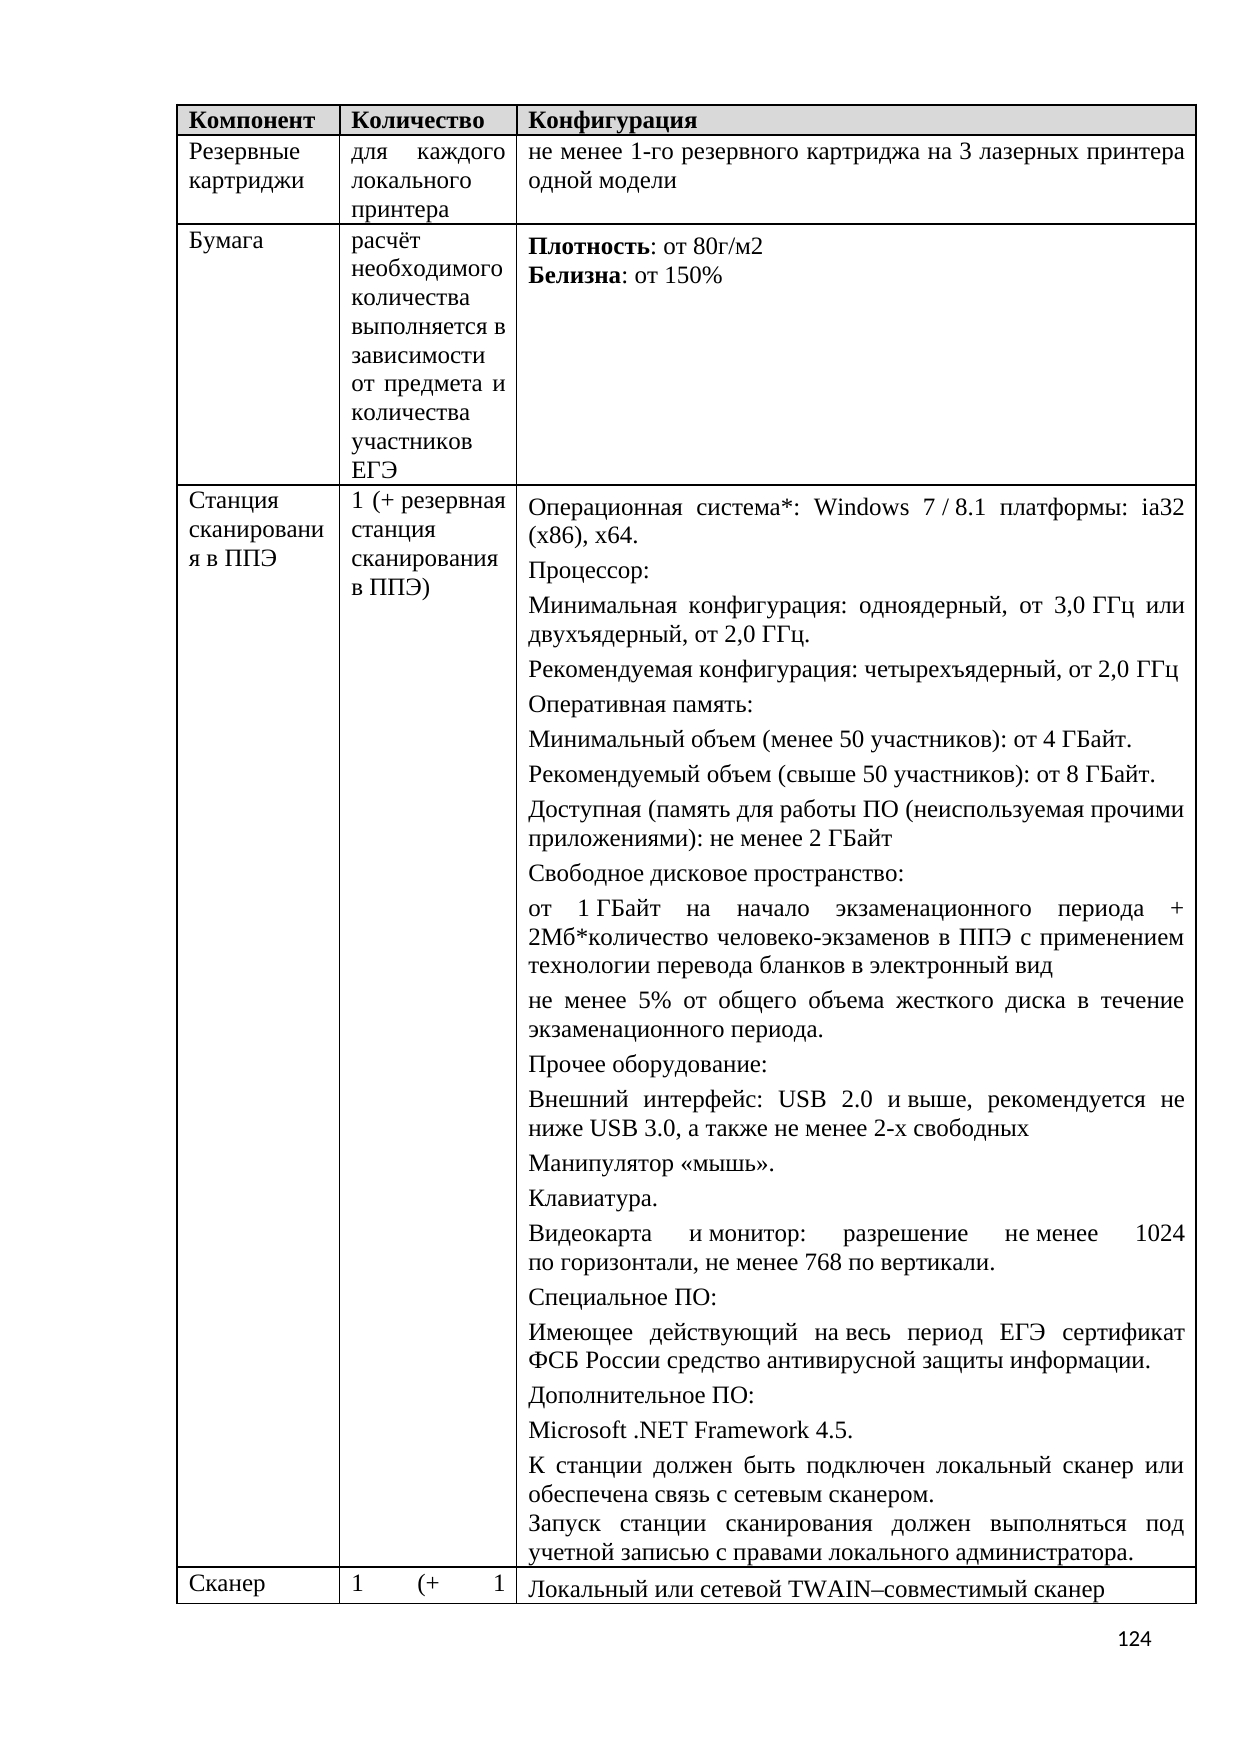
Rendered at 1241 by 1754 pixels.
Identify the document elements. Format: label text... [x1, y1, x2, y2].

table_cell Сканер [178, 1568, 339, 1603]
table_cell Операционная система*: Windows 7 / 8.1 платформы: ia32 (x86), x64. Процессор: Минимальная конфигурация: одноядерный, от 3,0 ГГц или двухъядерный, от 2,0 ГГц. Рекомендуемая конфигурация: четырехъядерный, от 2,0 ГГц Оперативная память: Минимальный объем (менее 50 участников): от 4 ГБайт. Рекомендуемый объем (свыше 50 участников): от 8 ГБайт. Доступная (память для работы ПО (неиспользуемая прочими приложениями): не менее 2 ГБайт Свободное дисковое пространство: от 1 ГБайт на начало экзаменационного периода + 2Мб*количество человеко-экзаменов в ППЭ с применением технологии перевода бланков в электронный вид не менее 5% от общего объема жесткого диска в течение экзаменационного периода. Прочее оборудование: Внешний интерфейс: USB 2.0 и выше, рекомендуется не ниже USB 3.0, а также не менее 2-х свободных Манипулятор «мышь». Клавиатура. Видеокарта и монитор: разрешение не менее 1024 по горизонтали, не менее 768 по вертикали. Специальное ПО: Имеющее действующий на весь период ЕГЭ сертификат ФСБ России средство антивирусной защиты информации. Дополнительное ПО: Microsoft .NET Framework 4.5. К станции должен быть подключен локальный сканер или обеспечена связь с сетевым сканером. Запуск станции сканирования должен выполняться под учетной записью с правами локального администратора. [517, 486, 1195, 1566]
table_cell Резервные картриджи [178, 136, 339, 223]
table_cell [340, 1568, 516, 1603]
table_header Компонент [178, 106, 339, 134]
table_header Конфигурация [518, 106, 1195, 134]
table_cell Бумага [178, 225, 339, 483]
table_cell 1 (+ резервная станция сканирования в ППЭ) [340, 486, 516, 1566]
table_header Количество [341, 106, 516, 134]
table_cell не менее 1-го резервного картриджа на 3 лазерных принтера одной модели [517, 136, 1195, 223]
table_cell для каждого локального принтера [340, 136, 516, 223]
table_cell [517, 1568, 1195, 1603]
table_cell расчёт необходимого количества выполняется в зависимости от предмета и количества участников ЕГЭ [340, 225, 516, 483]
table_cell Станция сканирования в ППЭ [178, 486, 339, 1566]
table_cell Плотность: от 80г/м2 Белизна: от 150% [517, 225, 1195, 483]
